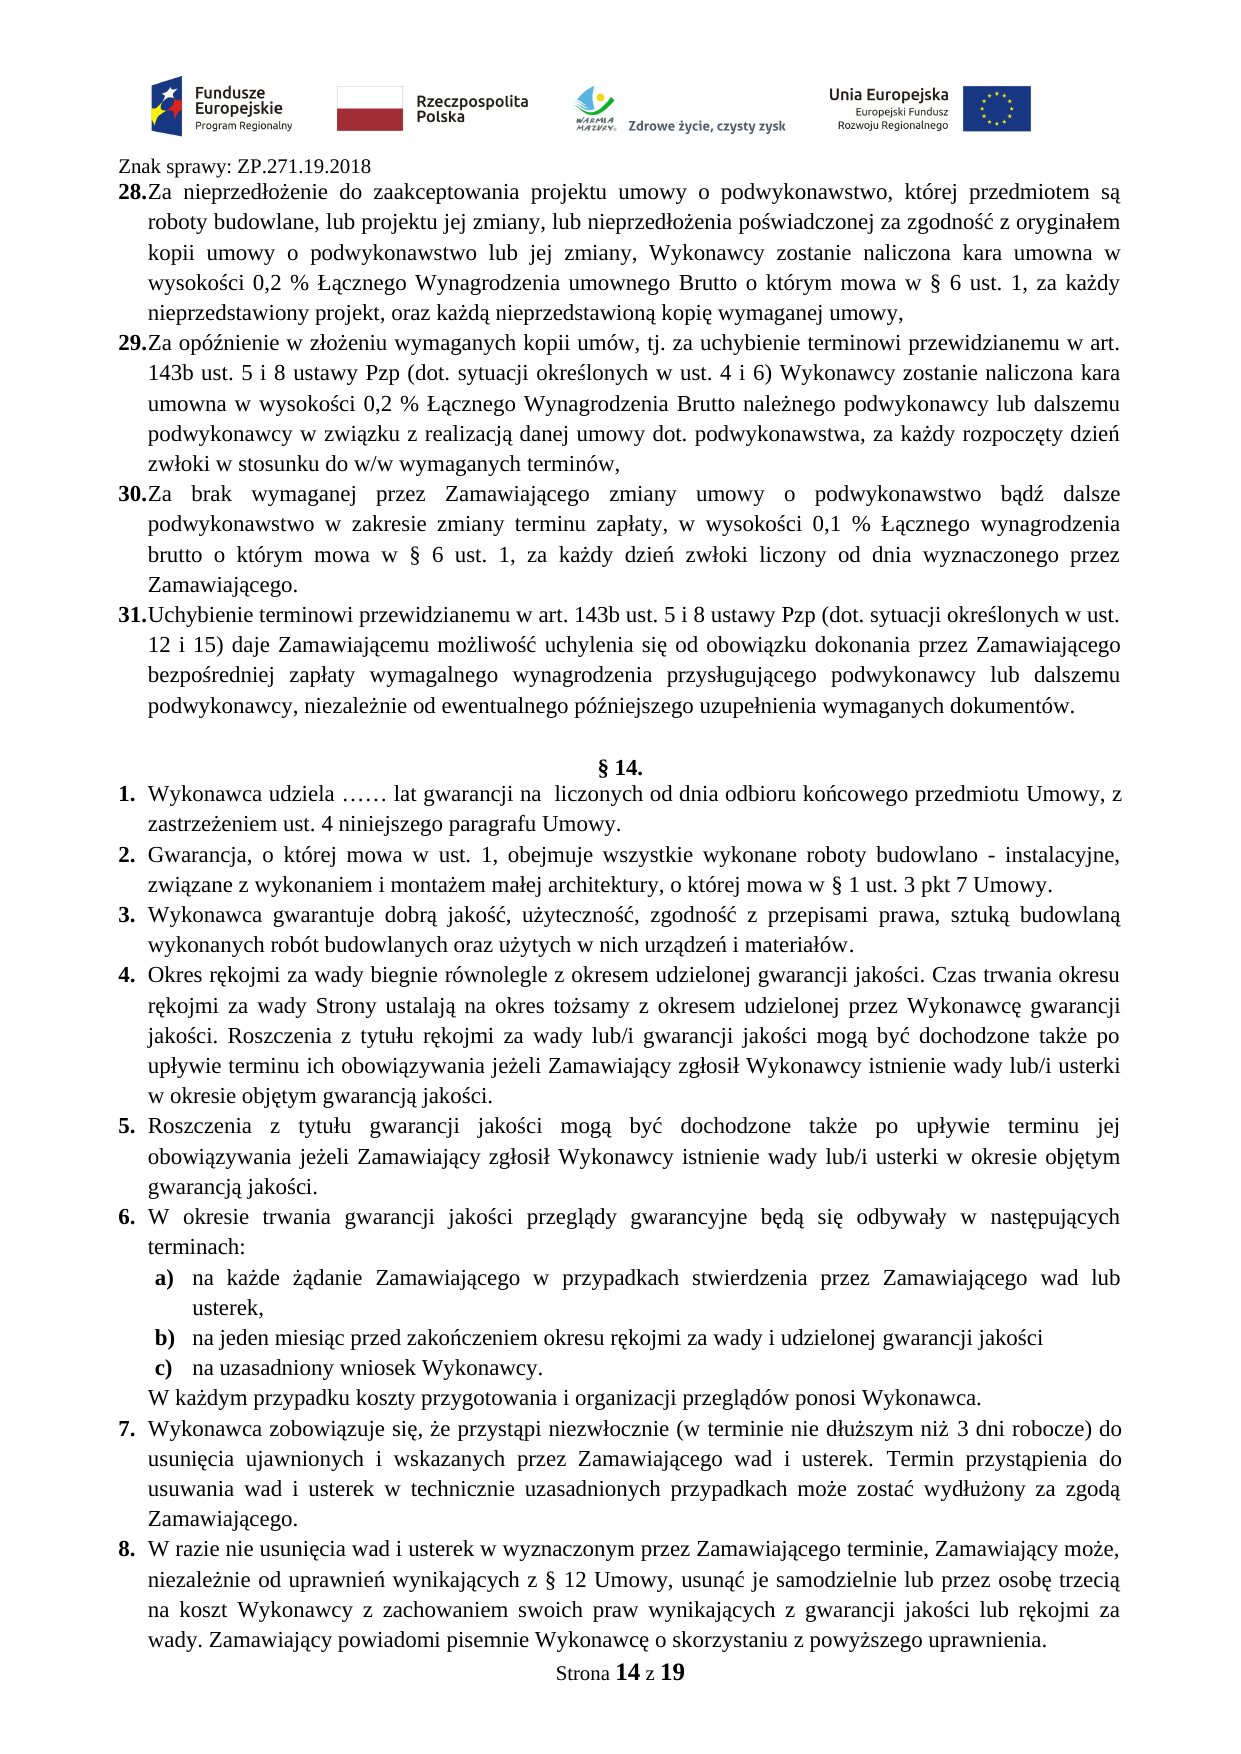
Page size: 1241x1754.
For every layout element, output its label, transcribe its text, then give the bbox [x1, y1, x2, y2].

list na uzasadniony wniosek Wykonawcy. [154, 1354, 1122, 1381]
list na jeden miesiąc przed zakończeniem okresu rękojmi za wady i udzielonej gwarancji jakości [154, 1324, 1122, 1350]
list na każde żądanie Zamawiającego w przypadkach stwierdzenia przez Zamawiającego wad lub usterek, [154, 1263, 1122, 1320]
list W razie nie usunięcia wad i usterek w wyznaczonym przez Zamawiającego terminie, Zamawiający może, niezależnie od uprawnień wynikających z § 12 Umowy, usunąć je samodzielnie lub przez osobę trzecią na koszt Wykonawcy z zachowaniem swoich praw wynikających z gwarancji jakości lub rękojmi za wady. Zamawiający powiadomi pisemnie Wykonawcę o skorzystaniu z powyższego uprawnienia. [118, 1535, 1122, 1652]
list Za nieprzedłożenie do zaakceptowania projektu umowy o podwykonawstwo, której przedmiotem są roboty budowlane, lub projektu jej zmiany, lub nieprzedłożenia poświadczonej za zgodność z oryginałem kopii umowy o podwykonawstwo lub jej zmiany, Wykonawcy zostanie naliczona kara umowna w wysokości 0,2 % Łącznego Wynagrodzenia umownego Brutto o którym mowa w § 6 ust. 1, za każdy nieprzedstawiony projekt, oraz każdą nieprzedstawioną kopię wymaganej umowy, [118, 178, 1122, 325]
list Wykonawca gwarantuje dobrą jakość, użyteczność, zgodność z przepisami prawa, sztuką budowlaną wykonanych robót budowlanych oraz użytych w nich urządzeń i materiałów. [118, 901, 1122, 958]
picture [118, 59, 1064, 154]
text § 14. [118, 751, 1122, 780]
list Wykonawca zobowiązuje się, że przystąpi niezwłocznie (w terminie nie dłuższym niż 3 dni robocze) do usunięcia ujawnionych i wskazanych przez Zamawiającego wad i usterek. Termin przystąpienia do usuwania wad i usterek w technicznie uzasadnionych przypadkach może zostać wydłużony za zgodą Zamawiającego. [118, 1414, 1122, 1532]
list Uchybienie terminowi przewidzianemu w art. 143b ust. 5 i 8 ustawy Pzp (dot. sytuacji określonych w ust. 12 i 15) daje Zamawiającemu możliwość uchylenia się od obowiązku dokonania przez Zamawiającego bezpośredniej zapłaty wymagalnego wynagrodzenia przysługującego podwykonawcy lub dalszemu podwykonawcy, niezależnie od ewentualnego późniejszego uzupełnienia wymaganych dokumentów. [118, 601, 1122, 718]
list Okres rękojmi za wady biegnie równolegle z okresem udzielonej gwarancji jakości. Czas trwania okresu rękojmi za wady Strony ustalają na okres tożsamy z okresem udzielonej przez Wykonawcę gwarancji jakości. Roszczenia z tytułu rękojmi za wady lub/i gwarancji jakości mogą być dochodzone także po upływie terminu ich obowiązywania jeżeli Zamawiający zgłosił Wykonawcy istnienie wady lub/i usterki w okresie objętym gwarancją jakości. [118, 961, 1122, 1109]
list Wykonawca udziela …… lat gwarancji na liczonych od dnia odbioru końcowego przedmiotu Umowy, z zastrzeżeniem ust. 4 niniejszego paragrafu Umowy. [118, 780, 1122, 837]
list Za brak wymaganej przez Zamawiającego zmiany umowy o podwykonawstwo bądź dalsze podwykonawstwo w zakresie zmiany terminu zapłaty, w wysokości 0,1 % Łącznego wynagrodzenia brutto o którym mowa w § 6 ust. 1, za każdy dzień zwłoki liczony od dnia wyznaczonego przez Zamawiającego. [118, 480, 1122, 597]
list Za opóźnienie w złożeniu wymaganych kopii umów, tj. za uchybienie terminowi przewidzianemu w art. 143b ust. 5 i 8 ustawy Pzp (dot. sytuacji określonych w ust. 4 i 6) Wykonawcy zostanie naliczona kara umowna w wysokości 0,2 % Łącznego Wynagrodzenia Brutto należnego podwykonawcy lub dalszemu podwykonawcy w związku z realizacją danej umowy dot. podwykonawstwa, za każdy rozpoczęty dzień zwłoki w stosunku do w/w wymaganych terminów, [118, 329, 1122, 476]
list Roszczenia z tytułu gwarancji jakości mogą być dochodzone także po upływie terminu jej obowiązywania jeżeli Zamawiający zgłosił Wykonawcy istnienie wady lub/i usterki w okresie objętym gwarancją jakości. [118, 1112, 1122, 1199]
list W każdym przypadku koszty przygotowania i organizacji przeglądów ponosi Wykonawca. [148, 1384, 1122, 1411]
list W okresie trwania gwarancji jakości przeglądy gwarancyjne będą się odbywały w następujących terminach: [118, 1203, 1122, 1260]
list Gwarancja, o której mowa w ust. 1, obejmuje wszystkie wykonane roboty budowlano - instalacyjne, związane z wykonaniem i montażem małej architektury, o której mowa w § 1 ust. 3 pkt 7 Umowy. [118, 841, 1122, 897]
